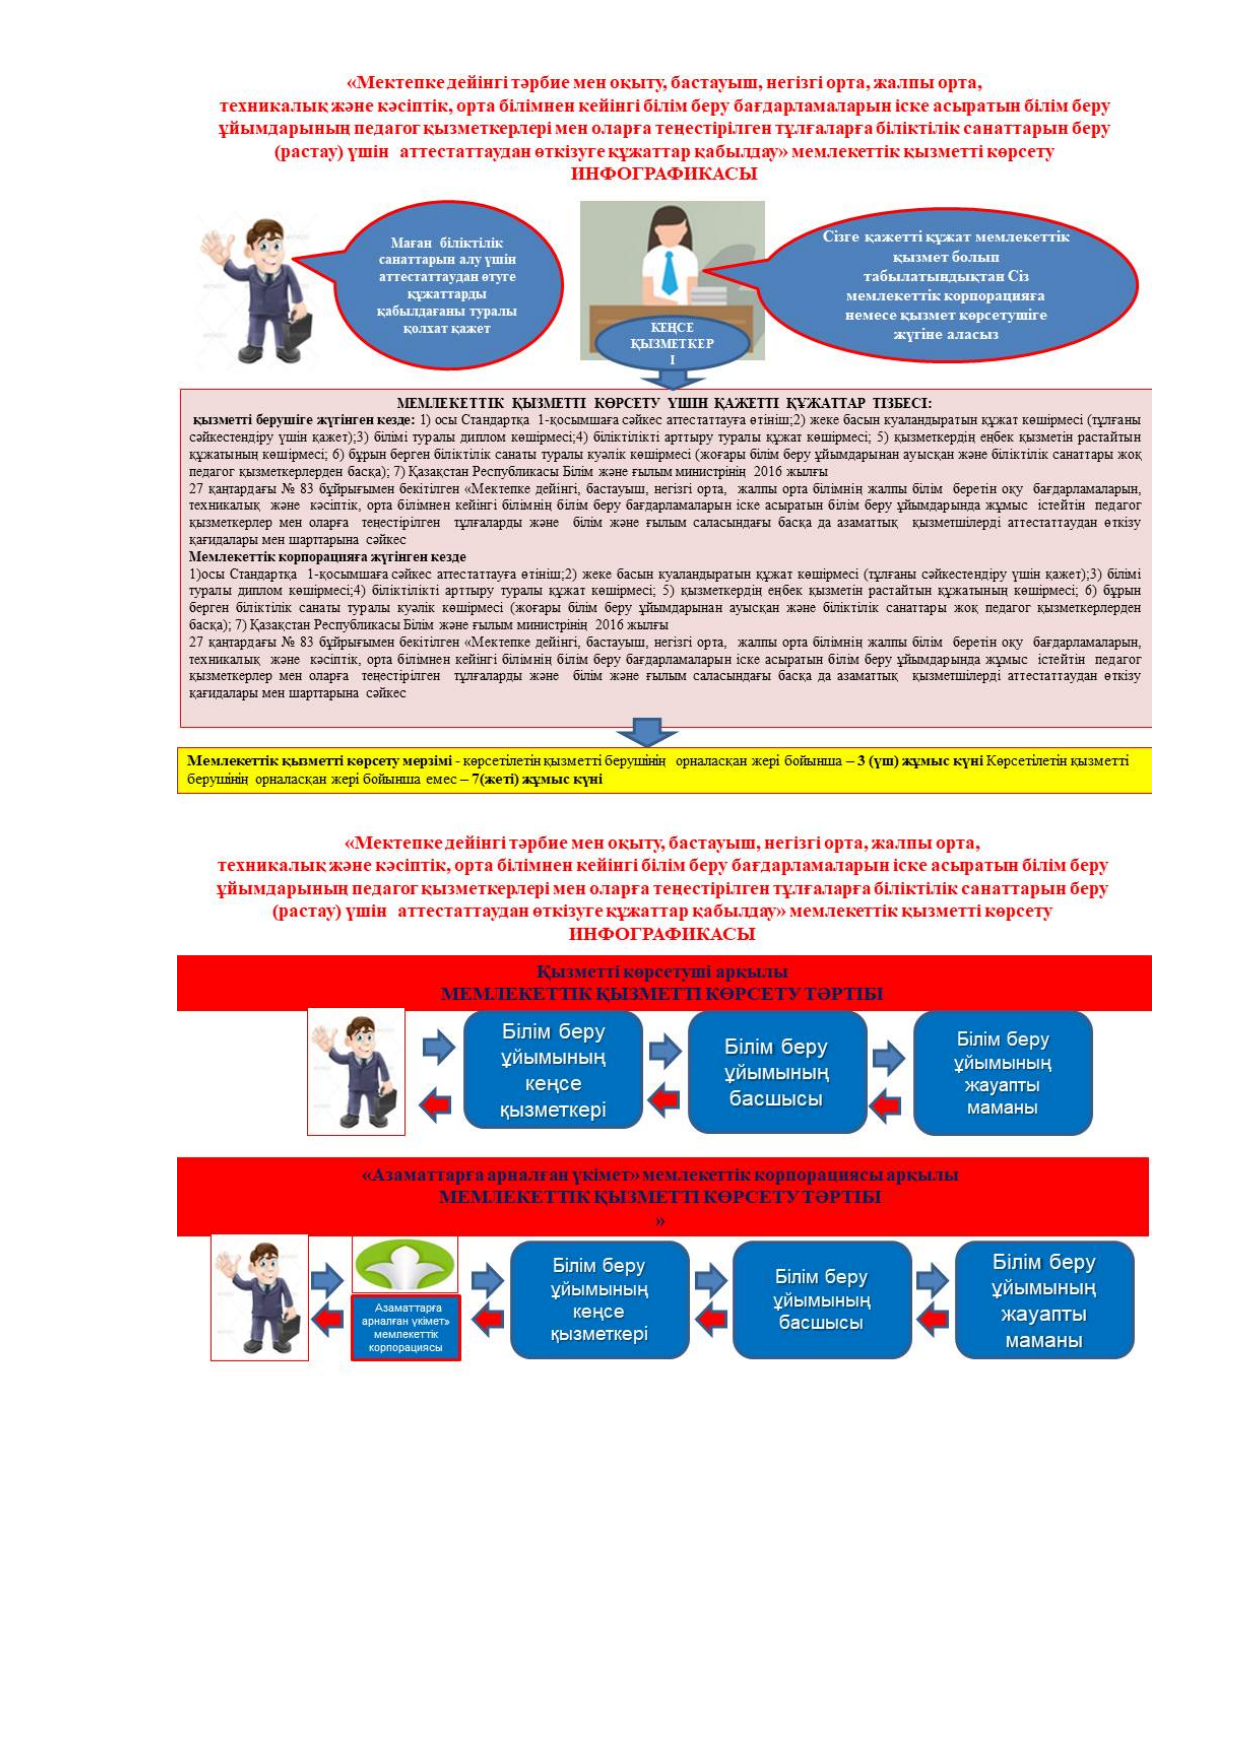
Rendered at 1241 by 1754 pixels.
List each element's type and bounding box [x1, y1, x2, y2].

picture [177, 73, 1152, 804]
picture [177, 807, 1152, 1538]
